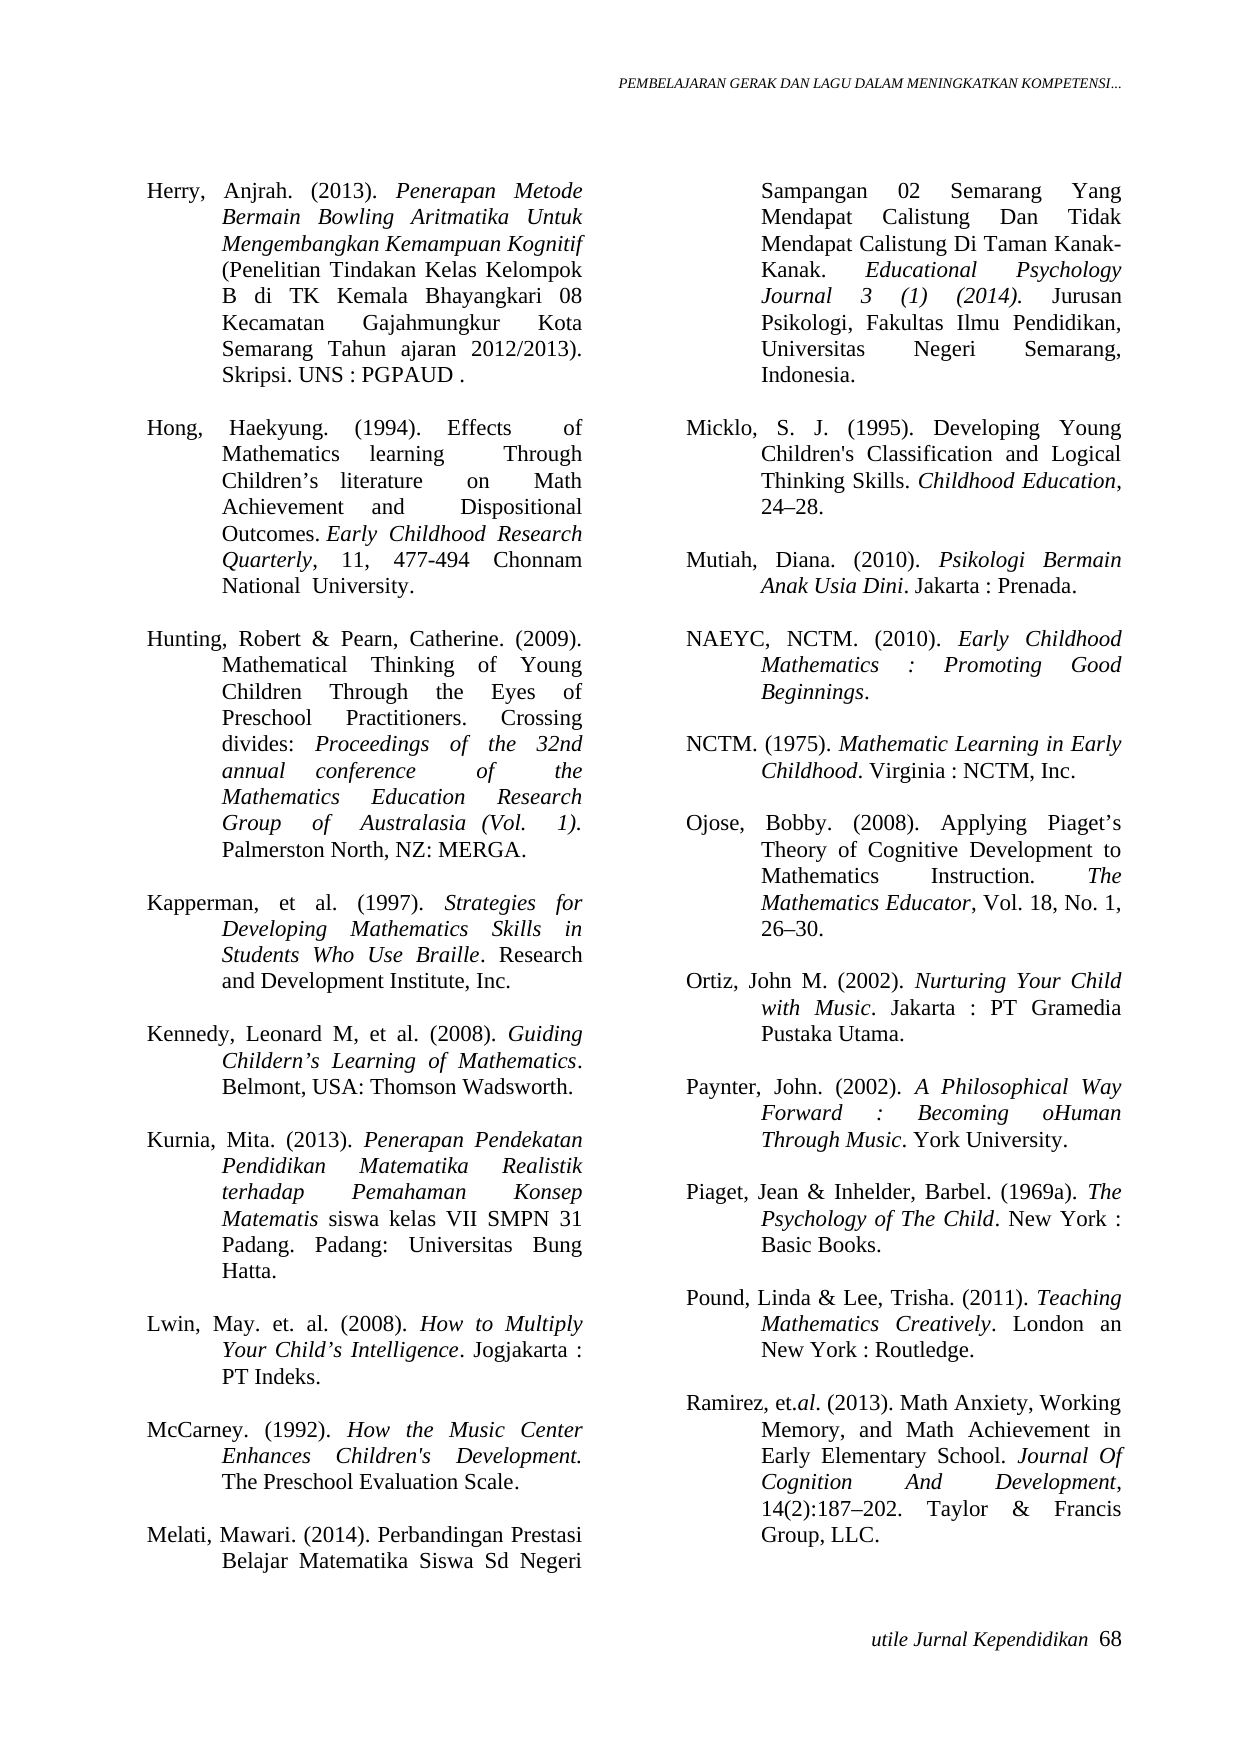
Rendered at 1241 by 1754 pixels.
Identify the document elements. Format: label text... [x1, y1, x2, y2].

text Ortiz, John M. (2002). Nurturing Your Child with Music. Jakarta : PT Gramedia Pustaka Utama. [686, 968, 1122, 1047]
text NCTM. (1975). Mathematic Learning in Early Childhood. Virginia : NCTM, Inc. [686, 730, 1122, 783]
text Kurnia, Mita. (2013). Penerapan Pendekatan Pendidikan Matematika Realistik terhadap Pemahaman Konsep Matematis siswa kelas VII SMPN 31 Padang. Padang: Universitas Bung Hatta. [147, 1126, 583, 1284]
text Hunting, Robert & Pearn, Catherine. (2009). Mathematical Thinking of Young Children Through the Eyes of Preschool Practitioners. Crossing divides: Proceedings of the 32nd annual conference of the Mathematics Education Research Group of Australasia (Vol. 1). Palmerston North, NZ: MERGA. [147, 625, 583, 862]
text Ramirez, et.al. (2013). Math Anxiety, Working Memory, and Math Achievement in Early Elementary School. Journal Of Cognition And Development, 14(2):187–202. Taylor & Francis Group, LLC. [686, 1389, 1122, 1547]
text Melati, Mawari. (2014). Perbandingan Prestasi Belajar Matematika Siswa Sd Negeri Sampangan 02 Semarang Yang Mendapat Calistung Dan Tidak Mendapat Calistung Di Taman Kanak-Kanak. Educational Psychology Journal 3 (1) (2014). Jurusan Psikologi, Fakultas Ilmu Pendidikan, Universitas Negeri Semarang, Indonesia. [686, 177, 1122, 388]
text Pound, Linda & Lee, Trisha. (2011). Teaching Mathematics Creatively. London an New York : Routledge. [686, 1284, 1122, 1363]
text Paynter, John. (2002). A Philosophical Way Forward : Becoming oHuman Through Music. York University. [686, 1073, 1122, 1152]
text Kennedy, Leonard M, et al. (2008). Guiding Childern’s Learning of Mathematics. Belmont, USA: Thomson Wadsworth. [147, 1020, 583, 1099]
text Micklo, S. J. (1995). Developing Young Children's Classification and Logical Thinking Skills. Childhood Education, 24–28. [686, 414, 1122, 519]
text Hong, Haekyung. (1994). Effects of Mathematics learning Through Children’s literature on Math Achievement and Dispositional Outcomes. Early Childhood Research Quarterly, 11, 477-494 Chonnam National University. [147, 414, 583, 599]
text Herry, Anjrah. (2013). Penerapan Metode Bermain Bowling Aritmatika Untuk Mengembangkan Kemampuan Kognitif (Penelitian Tindakan Kelas Kelompok B di TK Kemala Bhayangkari 08 Kecamatan Gajahmungkur Kota Semarang Tahun ajaran 2012/2013). Skripsi. UNS : PGPAUD . [147, 177, 583, 388]
text Kapperman, et al. (1997). Strategies for Developing Mathematics Skills in Students Who Use Braille. Research and Development Institute, Inc. [147, 888, 583, 994]
text Mutiah, Diana. (2010). Psikologi Bermain Anak Usia Dini. Jakarta : Prenada. [686, 546, 1122, 599]
text McCarney. (1992). How the Music Center Enhances Children's Development. The Preschool Evaluation Scale. [147, 1416, 583, 1495]
text Piaget, Jean & Inhelder, Barbel. (1969a). The Psychology of The Child. New York : Basic Books. [686, 1178, 1122, 1257]
text NAEYC, NCTM. (2010). Early Childhood Mathematics : Promoting Good Beginnings. [686, 625, 1122, 704]
text Ojose, Bobby. (2008). Applying Piaget’s Theory of Cognitive Development to Mathematics Instruction. The Mathematics Educator, Vol. 18, No. 1, 26–30. [686, 809, 1122, 941]
text Melati, Mawari. (2014). Perbandingan Prestasi Belajar Matematika Siswa Sd Negeri Sampangan 02 Semarang Yang Mendapat Calistung Dan Tidak Mendapat Calistung Di Taman Kanak-Kanak. Educational Psychology Journal 3 (1) (2014). Jurusan Psikologi, Fakultas Ilmu Pendidikan, Universitas Negeri Semarang, Indonesia. [147, 1521, 583, 1574]
text Lwin, May. et. al. (2008). How to Multiply Your Child’s Intelligence. Jogjakarta : PT Indeks. [147, 1310, 583, 1389]
